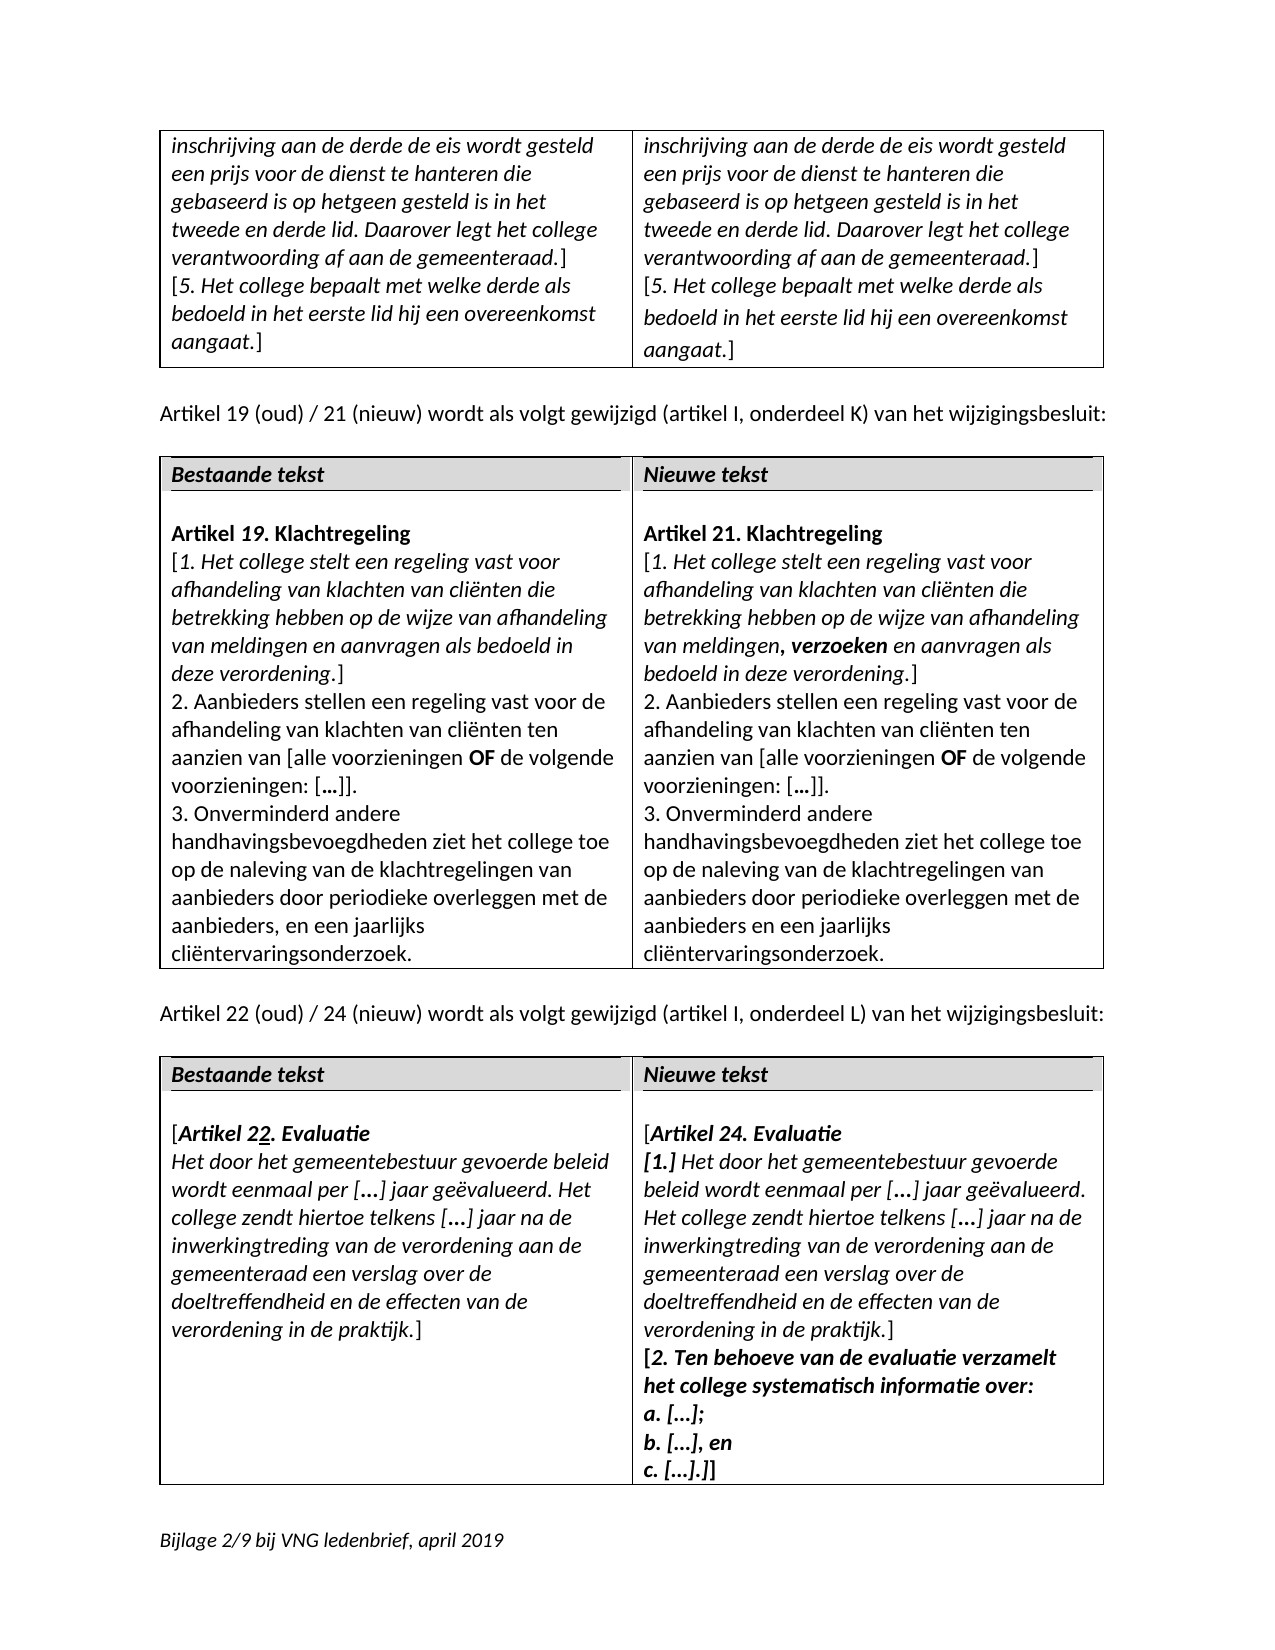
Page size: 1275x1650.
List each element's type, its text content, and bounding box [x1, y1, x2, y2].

table_header Nieuwe tekst Artikel 21. Klachtregeling [1. Het college stelt een regeling vast voor afhandeling van klachten van cliënten die betrekking hebben op de wijze van afhandeling van meldingen, verzoeken en aanvragen als bedoeld in deze verordening.] 2. Aanbieders stellen een regeling vast voor de afhandeling van klachten van cliënten ten aanzien van [alle voorzieningen OF de volgende voorzieningen: […]]. 3. Onverminderd andere handhavingsbevoegdheden ziet het college toe op de naleving van de klachtregelingen van aanbieders door periodieke overleggen met de aanbieders en een jaarlijks cliëntervaringsonderzoek. [633, 457, 1103, 967]
text Artikel 19 (oud) / 21 (nieuw) wordt als volgt gewijzigd (artikel I, onderdeel K) van het wijzigingsbesluit: [159, 397, 1116, 427]
text Artikel 22 (oud) / 24 (nieuw) wordt als volgt gewijzigd (artikel I, onderdeel L) van het wijzigingsbesluit: [159, 998, 1116, 1027]
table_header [161, 131, 632, 367]
table_header Bestaande tekst Artikel 19. Klachtregeling [1. Het college stelt een regeling vast voor afhandeling van klachten van cliënten die betrekking hebben op de wijze van afhandeling van meldingen en aanvragen als bedoeld in deze verordening.] 2. Aanbieders stellen een regeling vast voor de afhandeling van klachten van cliënten ten aanzien van [alle voorzieningen OF de volgende voorzieningen: […]]. 3. Onverminderd andere handhavingsbevoegdheden ziet het college toe op de naleving van de klachtregelingen van aanbieders door periodieke overleggen met de aanbieders, en een jaarlijks cliëntervaringsonderzoek. [161, 457, 632, 967]
table_header Nieuwe tekst [Artikel 24. Evaluatie [1.] Het door het gemeentebestuur gevoerde beleid wordt eenmaal per [...] jaar geëvalueerd. Het college zendt hiertoe telkens [...] jaar na de inwerkingtreding van de verordening aan de gemeenteraad een verslag over de doeltreffendheid en de effecten van de verordening in de praktijk.] [2. Ten behoeve van de evaluatie verzamelt het college systematisch informatie over: a. […]; b. […], en c. […].]] [633, 1057, 1103, 1484]
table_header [633, 131, 1103, 367]
table_header Bestaande tekst [Artikel 22. Evaluatie Het door het gemeentebestuur gevoerde beleid wordt eenmaal per [...] jaar geëvalueerd. Het college zendt hiertoe telkens [...] jaar na de inwerkingtreding van de verordening aan de gemeenteraad een verslag over de doeltreffendheid en de effecten van de verordening in de praktijk.] [161, 1057, 632, 1484]
